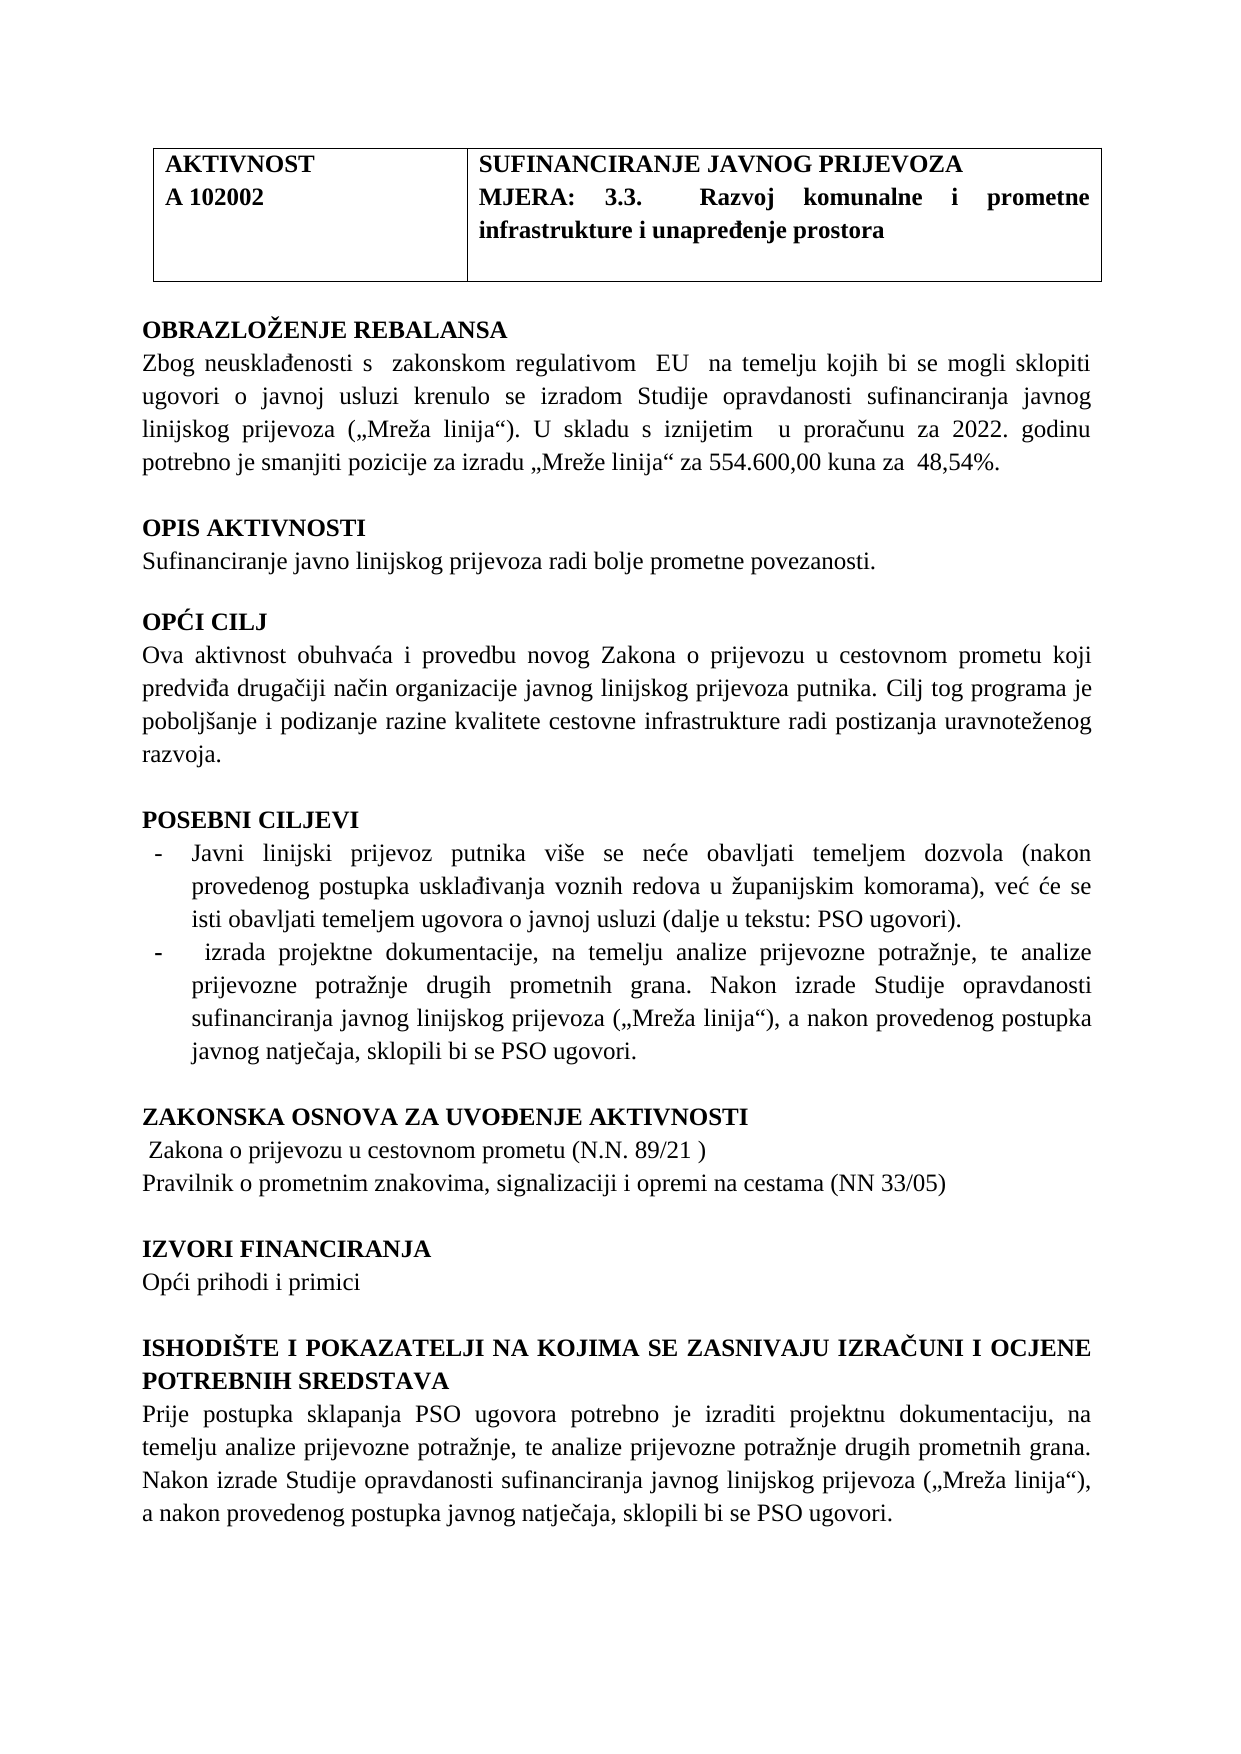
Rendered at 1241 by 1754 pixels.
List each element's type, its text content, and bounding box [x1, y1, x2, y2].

text ISHODIŠTE I POKAZATELJI NA KOJIMA SE ZASNIVAJU IZRAČUNI I OCJENE POTREBNIH SREDSTAVA [142, 1333, 1092, 1395]
table_header AKTIVNOST A 102002 [154, 149, 467, 281]
text Zbog neusklađenosti s zakonskom regulativom EU na temelju kojih bi se mogli sklopiti ugovori o javnoj usluzi krenulo se izradom Studije opravdanosti sufinanciranja javnog linijskog prijevoza („Mreža linija“). U skladu s iznijetim u proračunu za 2022. godinu potrebno je smanjiti pozicije za izradu „Mreže linija“ za 554.600,00 kuna za 48,54%. [142, 348, 1092, 476]
list Javni linijski prijevoz putnika više se neće obavljati temeljem dozvola (nakon provedenog postupka usklađivanja voznih redova u županijskim komorama), već će se isti obavljati temeljem ugovora o javnoj usluzi (dalje u tekstu: PSO ugovori). [154, 838, 1092, 933]
text Opći prihodi i primici [142, 1267, 1092, 1296]
text Pravilnik o prometnim znakovima, signalizaciji i opremi na cestama (NN 33/05) [142, 1168, 1092, 1197]
table_header SUFINANCIRANJE JAVNOG PRIJEVOZA MJERA: 3.3. Razvoj komunalne i prometne infrastrukture i unapređenje prostora [468, 149, 1101, 281]
text OBRAZLOŽENJE REBALANSA [142, 315, 1092, 344]
text POSEBNI CILJEVI [142, 805, 1092, 833]
text Ova aktivnost obuhvaća i provedbu novog Zakona o prijevozu u cestovnom prometu koji predviđa drugačiji način organizacije javnog linijskog prijevoza putnika. Cilj tog programa je poboljšanje i podizanje razine kvalitete cestovne infrastrukture radi postizanja uravnoteženog razvoja. [142, 640, 1092, 767]
text ZAKONSKA OSNOVA ZA UVOĐENJE AKTIVNOSTI [142, 1102, 1092, 1131]
text OPIS AKTIVNOSTI [142, 513, 1092, 542]
text OPĆI CILJ [142, 607, 1092, 635]
text IZVORI FINANCIRANJA [142, 1234, 1092, 1263]
text Sufinanciranje javno linijskog prijevoza radi bolje prometne povezanosti. [142, 546, 1092, 575]
list izrada projektne dokumentacije, na temelju analize prijevozne potražnje, te analize prijevozne potražnje drugih prometnih grana. Nakon izrade Studije opravdanosti sufinanciranja javnog linijskog prijevoza („Mreža linija“), a nakon provedenog postupka javnog natječaja, sklopili bi se PSO ugovori. [154, 937, 1092, 1065]
text Prije postupka sklapanja PSO ugovora potrebno je izraditi projektnu dokumentaciju, na temelju analize prijevozne potražnje, te analize prijevozne potražnje drugih prometnih grana. Nakon izrade Studije opravdanosti sufinanciranja javnog linijskog prijevoza („Mreža linija“), a nakon provedenog postupka javnog natječaja, sklopili bi se PSO ugovori. [142, 1399, 1092, 1527]
text Zakona o prijevozu u cestovnom prometu (N.N. 89/21 ) [142, 1135, 1092, 1164]
